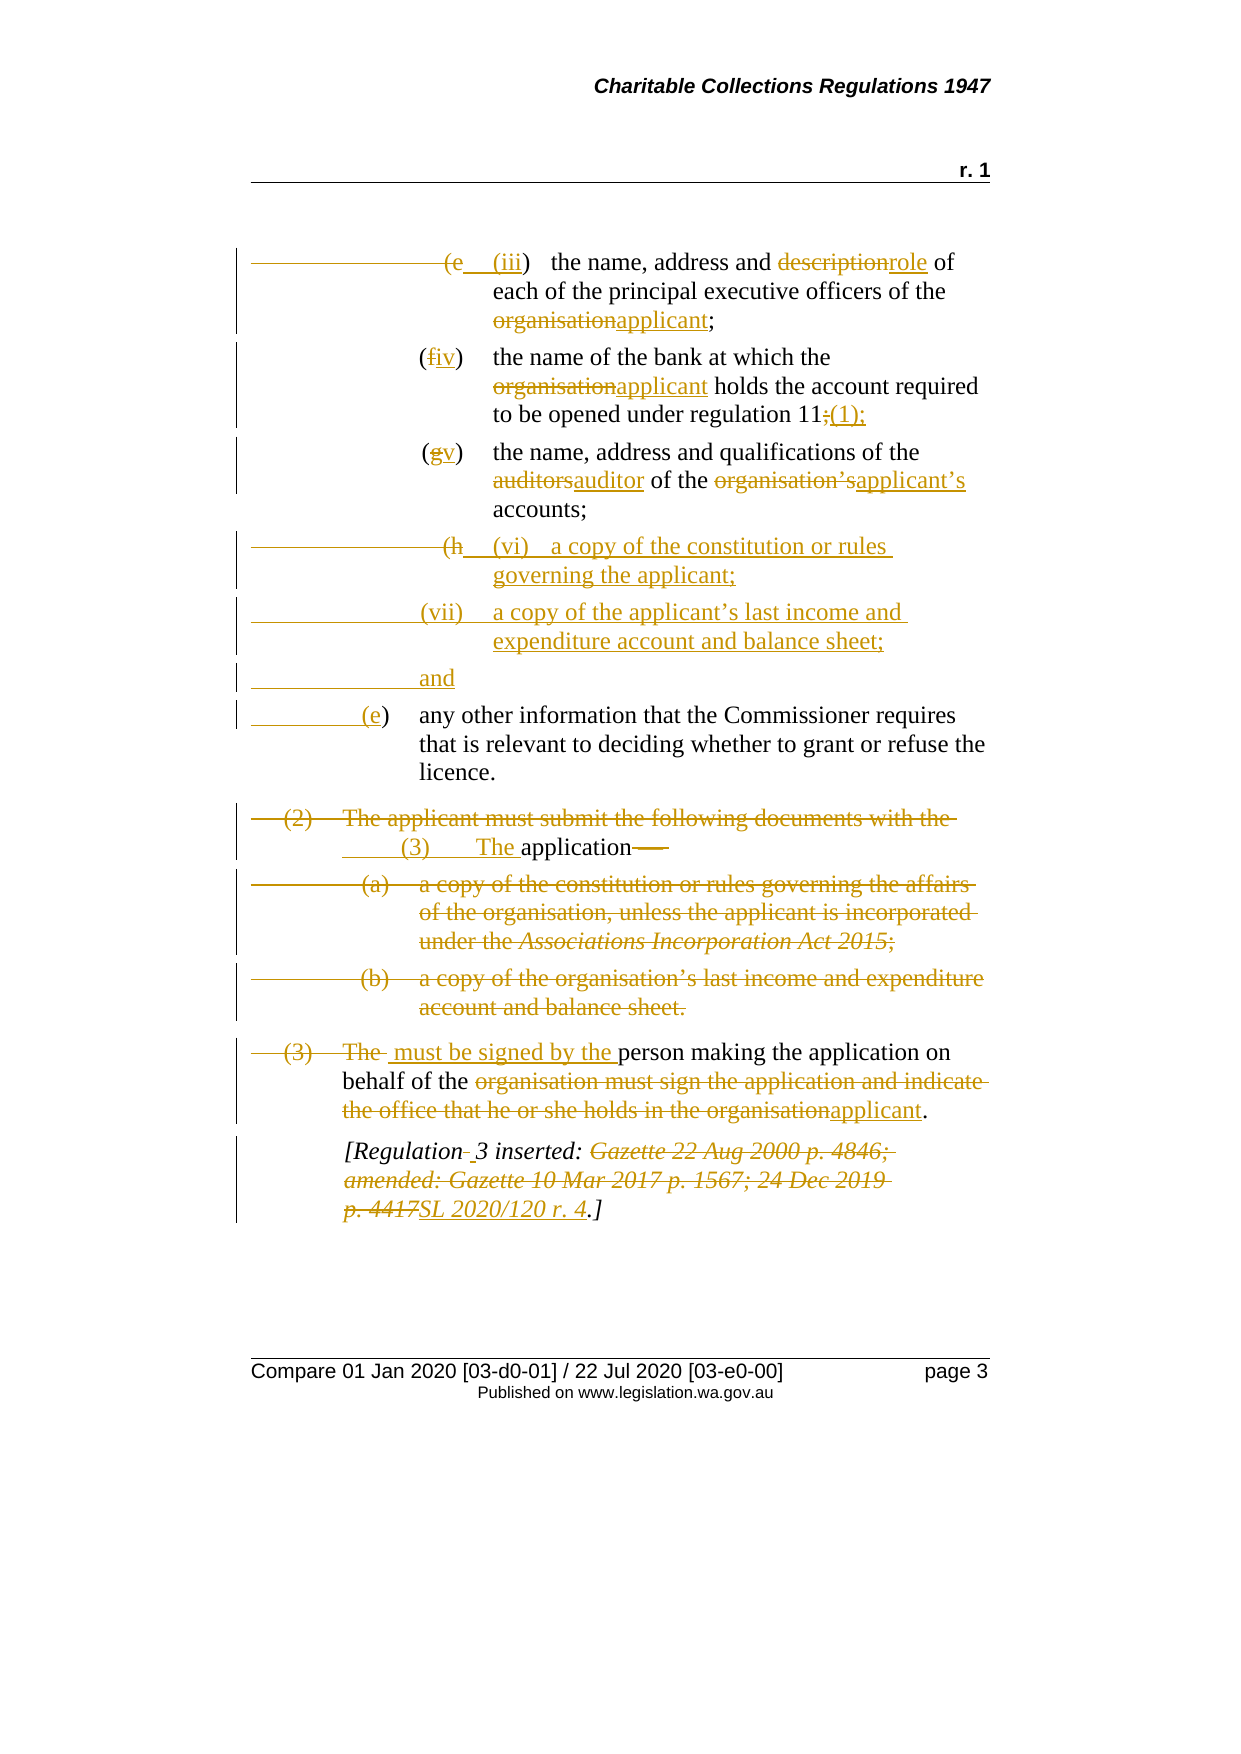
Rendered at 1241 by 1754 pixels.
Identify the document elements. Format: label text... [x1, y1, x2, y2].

text () the name, address and qualifications of the of the accounts; [251, 437, 990, 523]
text () the name of the bank at which the holds the account required to be opened under regulation 11 [251, 342, 990, 428]
text application [251, 803, 990, 860]
text ) any other information that the Commissioner requires that is relevant to deciding whether to grant or refuse the licence. [251, 700, 990, 786]
text person making the application on behalf of the . [251, 1037, 990, 1124]
text [Regulation3 inserted: .] [251, 1136, 990, 1222]
text ) the name, address and of each of the principal executive officers of the ; [251, 247, 990, 334]
